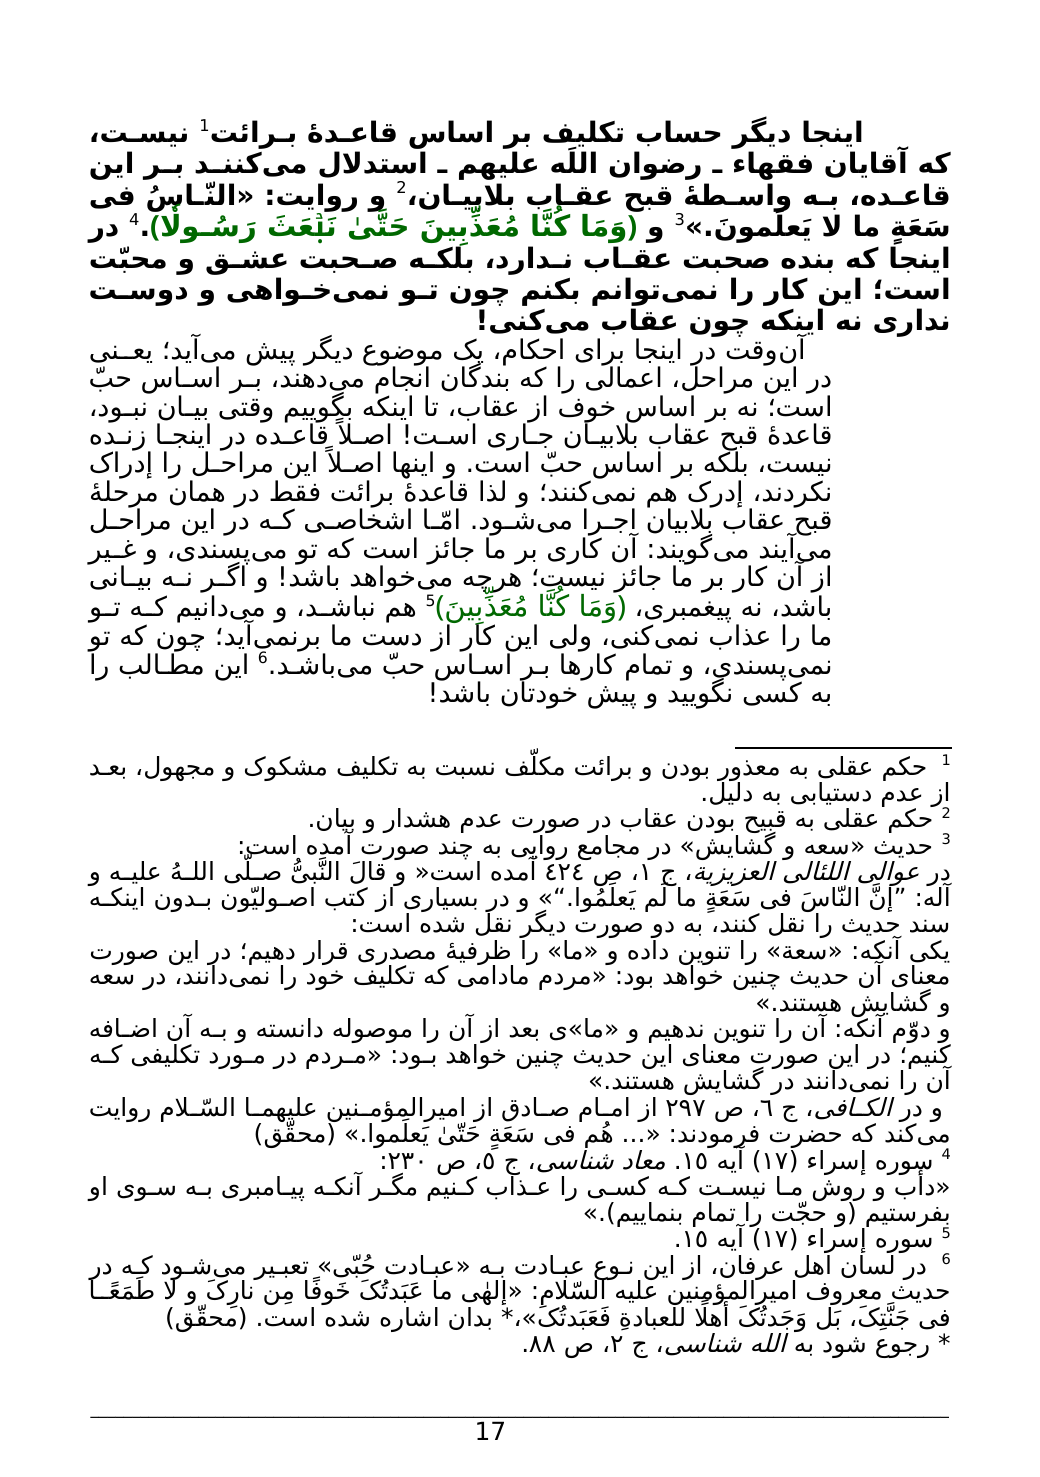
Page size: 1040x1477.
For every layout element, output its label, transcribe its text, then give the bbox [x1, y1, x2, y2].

text اینجا دیگر حساب تکلیف بر اساس قاعدۀ برائت نیست، که آقایان فقهاء ـ رضوان اللَه علیهم ـ استدلال می‌کنند بر این قاعده، به واسطۀ قبح عقاب بلابیان، و روایت: «النّاسُ فی سَعَةٍ ما لا یَعلَمونَ.» و ﴿وَمَا كُنَّا مُعَذِّبِينَ حَتَّىٰ نَبۡعَثَ رَسُولٗا﴾. در اینجا که بنده صحبت عقاب ندارد، بلکه صحبت عشق و محبّت است؛ این کار را نمی‌توانم بکنم چون تو نمی‌خواهی و دوست نداری نه اینکه چون عقاب می‌کنی! [89, 118, 951, 337]
text آن‌وقت در اینجا برای احکام، یک موضوع دیگر پیش می‌آید؛ یعنی در این مراحل، اعمالی را که بندگان انجام می‌دهند، بر اساس حبّ است؛ نه بر اساس خوف از عقاب، تا اینکه بگوییم وقتی بیان نبود، قاعدۀ قبح عقاب بلابیان جاری است! اصلاً قاعده در اینجا زنده نیست، بلکه بر اساس حبّ است. و اینها اصلاً این مراحل را إدراک نکردند، إدرک هم نمی‌کنند؛ و لذا قاعدۀ برائت فقط در همان مرحلۀ قبح عقاب بلابیان اجرا می‌شود. امّا اشخاصی که در این مراحل می‌آیند می‌گویند: آن کاری بر ما جائز است که تو می‌پسندی، و غیر از آن کار بر ما جائز نیست؛ هرچه می‌خواهد باشد! و اگر نه بیانی باشد، نه پیغمبری، ﴿وَمَا كُنَّا مُعَذِّبِينَ﴾ هم نباشد، و می‌دانیم که تو ما را عذاب نمی‌کنی، ولی این کار از دست ما برنمی‌آید؛ چون که تو نمی‌پسندی، و تمام کارها بر اساس حبّ می‌باشد. این مطالب را به کسی نگویید و پیش خودتان باشد! [89, 337, 833, 709]
